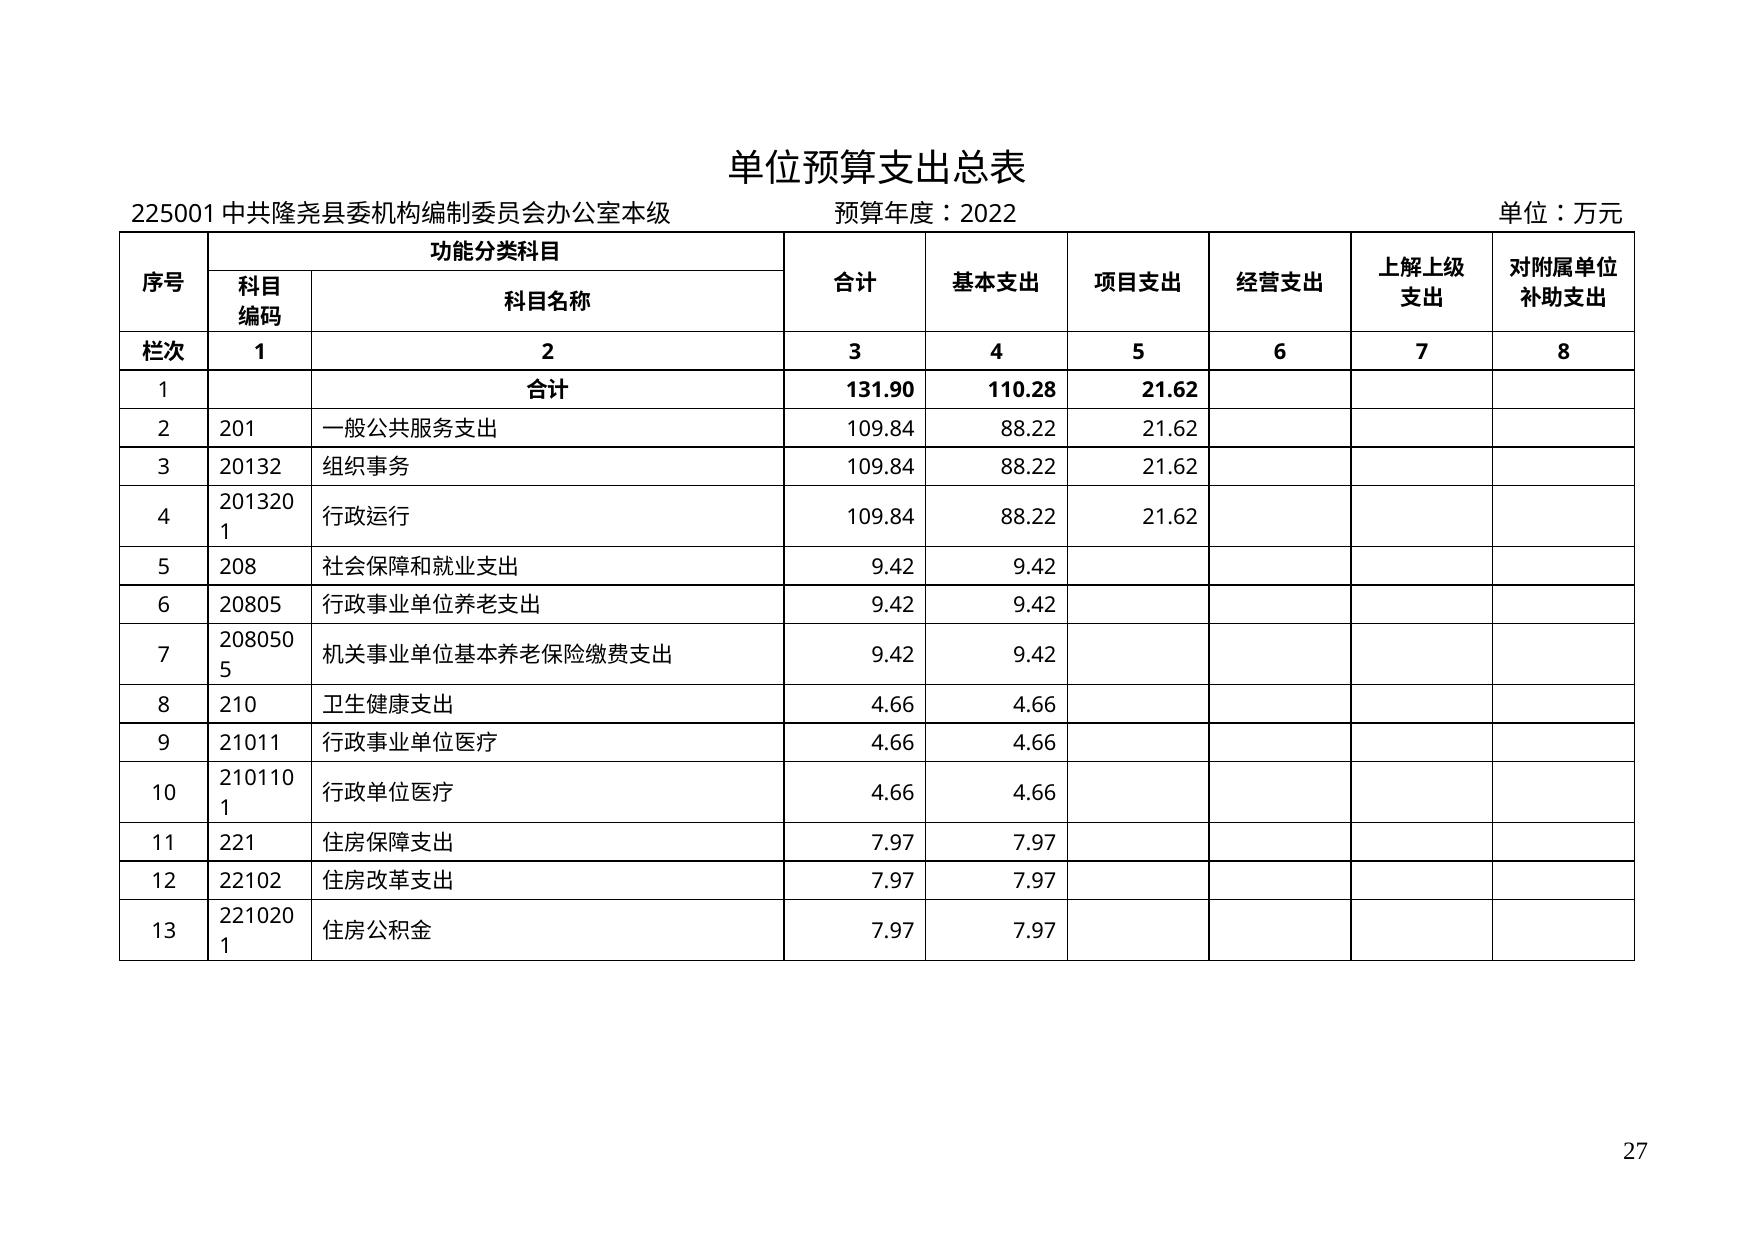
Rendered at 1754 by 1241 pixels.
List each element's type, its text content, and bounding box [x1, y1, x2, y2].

table_cell [1352, 371, 1492, 408]
table_cell 行政事业单位医疗 [312, 724, 783, 761]
table_cell 22102 [209, 862, 311, 899]
table_cell [1210, 862, 1350, 899]
table_cell 2101101 [209, 762, 311, 822]
table_cell 1 [209, 332, 311, 369]
table_cell [1210, 547, 1350, 584]
table_cell 21011 [209, 724, 311, 761]
table_cell 合计 [785, 233, 925, 331]
table_cell 21.62 [1068, 409, 1208, 446]
table_cell [1352, 900, 1492, 960]
table_cell 21.62 [1068, 448, 1208, 484]
table_cell [1352, 862, 1492, 899]
table_cell 4.66 [926, 685, 1067, 722]
table_cell [1493, 448, 1634, 484]
table_cell [1210, 371, 1350, 408]
table_cell [1210, 486, 1350, 546]
table_cell 9.42 [926, 586, 1067, 623]
table_cell 2080505 [209, 624, 311, 684]
table_cell 4.66 [785, 762, 925, 822]
table_cell 9.42 [785, 586, 925, 623]
table_cell [1493, 624, 1634, 684]
table_cell 8 [1493, 332, 1634, 369]
table_cell 科目 编码 [209, 271, 311, 331]
table_cell [1068, 823, 1208, 860]
table_cell [1068, 762, 1208, 822]
table_cell 7.97 [785, 900, 925, 960]
table_cell 221 [209, 823, 311, 860]
table_cell 机关事业单位基本养老保险缴费支出 [312, 624, 783, 684]
table_cell [1210, 586, 1350, 623]
table_cell 109.84 [785, 448, 925, 484]
table_cell 12 [120, 862, 207, 899]
table_cell [1493, 823, 1634, 860]
table_cell 208 [209, 547, 311, 584]
table_cell 2 [312, 332, 783, 369]
table_cell 20132 [209, 448, 311, 484]
table_cell 科目名称 [312, 271, 783, 331]
table_cell 9.42 [926, 624, 1067, 684]
table_cell 13 [120, 900, 207, 960]
table_cell 21.62 [1068, 371, 1208, 408]
table_cell 行政运行 [312, 486, 783, 546]
table_cell [1068, 624, 1208, 684]
table_cell [1352, 586, 1492, 623]
text 单位预算支出总表 [106, 142, 1648, 193]
table_cell [1352, 823, 1492, 860]
table_header 225001中共隆尧县委机构编制委员会办公室本级 [120, 195, 783, 231]
table_cell 4 [926, 332, 1067, 369]
table_cell 4.66 [785, 724, 925, 761]
table_cell 7.97 [785, 862, 925, 899]
table_cell 11 [120, 823, 207, 860]
table_cell 6 [1210, 332, 1350, 369]
table_cell 110.28 [926, 371, 1067, 408]
table_cell 功能分类科目 [209, 233, 783, 270]
table_cell 9.42 [785, 547, 925, 584]
table_cell 5 [120, 547, 207, 584]
table_cell 行政事业单位养老支出 [312, 586, 783, 623]
table_cell 109.84 [785, 409, 925, 446]
table_cell [1068, 586, 1208, 623]
table_cell [1493, 724, 1634, 761]
table_cell 一般公共服务支出 [312, 409, 783, 446]
table_cell [1493, 371, 1634, 408]
table_cell 7.97 [926, 900, 1067, 960]
table_cell [209, 371, 311, 408]
table_cell [1352, 448, 1492, 484]
table_cell 住房公积金 [312, 900, 783, 960]
table_cell 4.66 [785, 685, 925, 722]
table_cell [1352, 624, 1492, 684]
table_cell [1068, 685, 1208, 722]
table_cell 21.62 [1068, 486, 1208, 546]
table_cell [1210, 724, 1350, 761]
table_cell 9.42 [926, 547, 1067, 584]
table_cell [1068, 724, 1208, 761]
table_cell 卫生健康支出 [312, 685, 783, 722]
table_cell 9.42 [785, 624, 925, 684]
table_cell [1352, 547, 1492, 584]
table_cell 住房改革支出 [312, 862, 783, 899]
table_cell 对附属单位补助支出 [1493, 233, 1634, 331]
table_cell [1493, 862, 1634, 899]
table_cell [1352, 486, 1492, 546]
table_cell 经营支出 [1210, 233, 1350, 331]
table_cell 栏次 [120, 332, 207, 369]
table_cell [1068, 547, 1208, 584]
table_cell 88.22 [926, 486, 1067, 546]
table_cell [1493, 547, 1634, 584]
table_cell 1 [120, 371, 207, 408]
table_cell 住房保障支出 [312, 823, 783, 860]
table_cell 4.66 [926, 762, 1067, 822]
table_cell 88.22 [926, 409, 1067, 446]
table_cell [1493, 900, 1634, 960]
table_cell 109.84 [785, 486, 925, 546]
table_cell 7.97 [926, 862, 1067, 899]
table_cell 2210201 [209, 900, 311, 960]
table_cell [1068, 900, 1208, 960]
table_cell 10 [120, 762, 207, 822]
table_cell 2 [120, 409, 207, 446]
table_cell 6 [120, 586, 207, 623]
table_cell [1493, 586, 1634, 623]
table_cell 7.97 [926, 823, 1067, 860]
table_cell 组织事务 [312, 448, 783, 484]
table_cell 3 [785, 332, 925, 369]
table_cell 社会保障和就业支出 [312, 547, 783, 584]
table_cell 131.90 [785, 371, 925, 408]
table_cell [1493, 685, 1634, 722]
table_cell 3 [120, 448, 207, 484]
table_cell [1068, 862, 1208, 899]
table_cell 7.97 [785, 823, 925, 860]
table_cell [1352, 685, 1492, 722]
table_cell [1493, 762, 1634, 822]
table_cell 项目支出 [1068, 233, 1208, 331]
table_cell [1352, 724, 1492, 761]
table_cell 4.66 [926, 724, 1067, 761]
table_cell 上解上级 支出 [1352, 233, 1492, 331]
table_cell 基本支出 [926, 233, 1067, 331]
table_cell 7 [1352, 332, 1492, 369]
table_cell [1210, 685, 1350, 722]
table_cell 210 [209, 685, 311, 722]
table_cell 5 [1068, 332, 1208, 369]
table_cell 合计 [312, 371, 783, 408]
table_cell [1493, 486, 1634, 546]
table_cell [1352, 762, 1492, 822]
table_cell 88.22 [926, 448, 1067, 484]
table_cell [1352, 409, 1492, 446]
table_cell [1210, 448, 1350, 484]
table_cell 9 [120, 724, 207, 761]
table_cell [1210, 823, 1350, 860]
table_cell 7 [120, 624, 207, 684]
table_cell [1493, 409, 1634, 446]
table_cell 行政单位医疗 [312, 762, 783, 822]
table_cell 2013201 [209, 486, 311, 546]
table_cell 序号 [120, 233, 207, 331]
table_cell [1210, 624, 1350, 684]
table_cell [1210, 762, 1350, 822]
table_header 单位：万元 [1068, 195, 1634, 231]
table_cell 201 [209, 409, 311, 446]
table_header 预算年度：2022 [785, 195, 1067, 231]
table_cell 20805 [209, 586, 311, 623]
table_cell 4 [120, 486, 207, 546]
table_cell [1210, 409, 1350, 446]
table_cell 8 [120, 685, 207, 722]
table_cell [1210, 900, 1350, 960]
